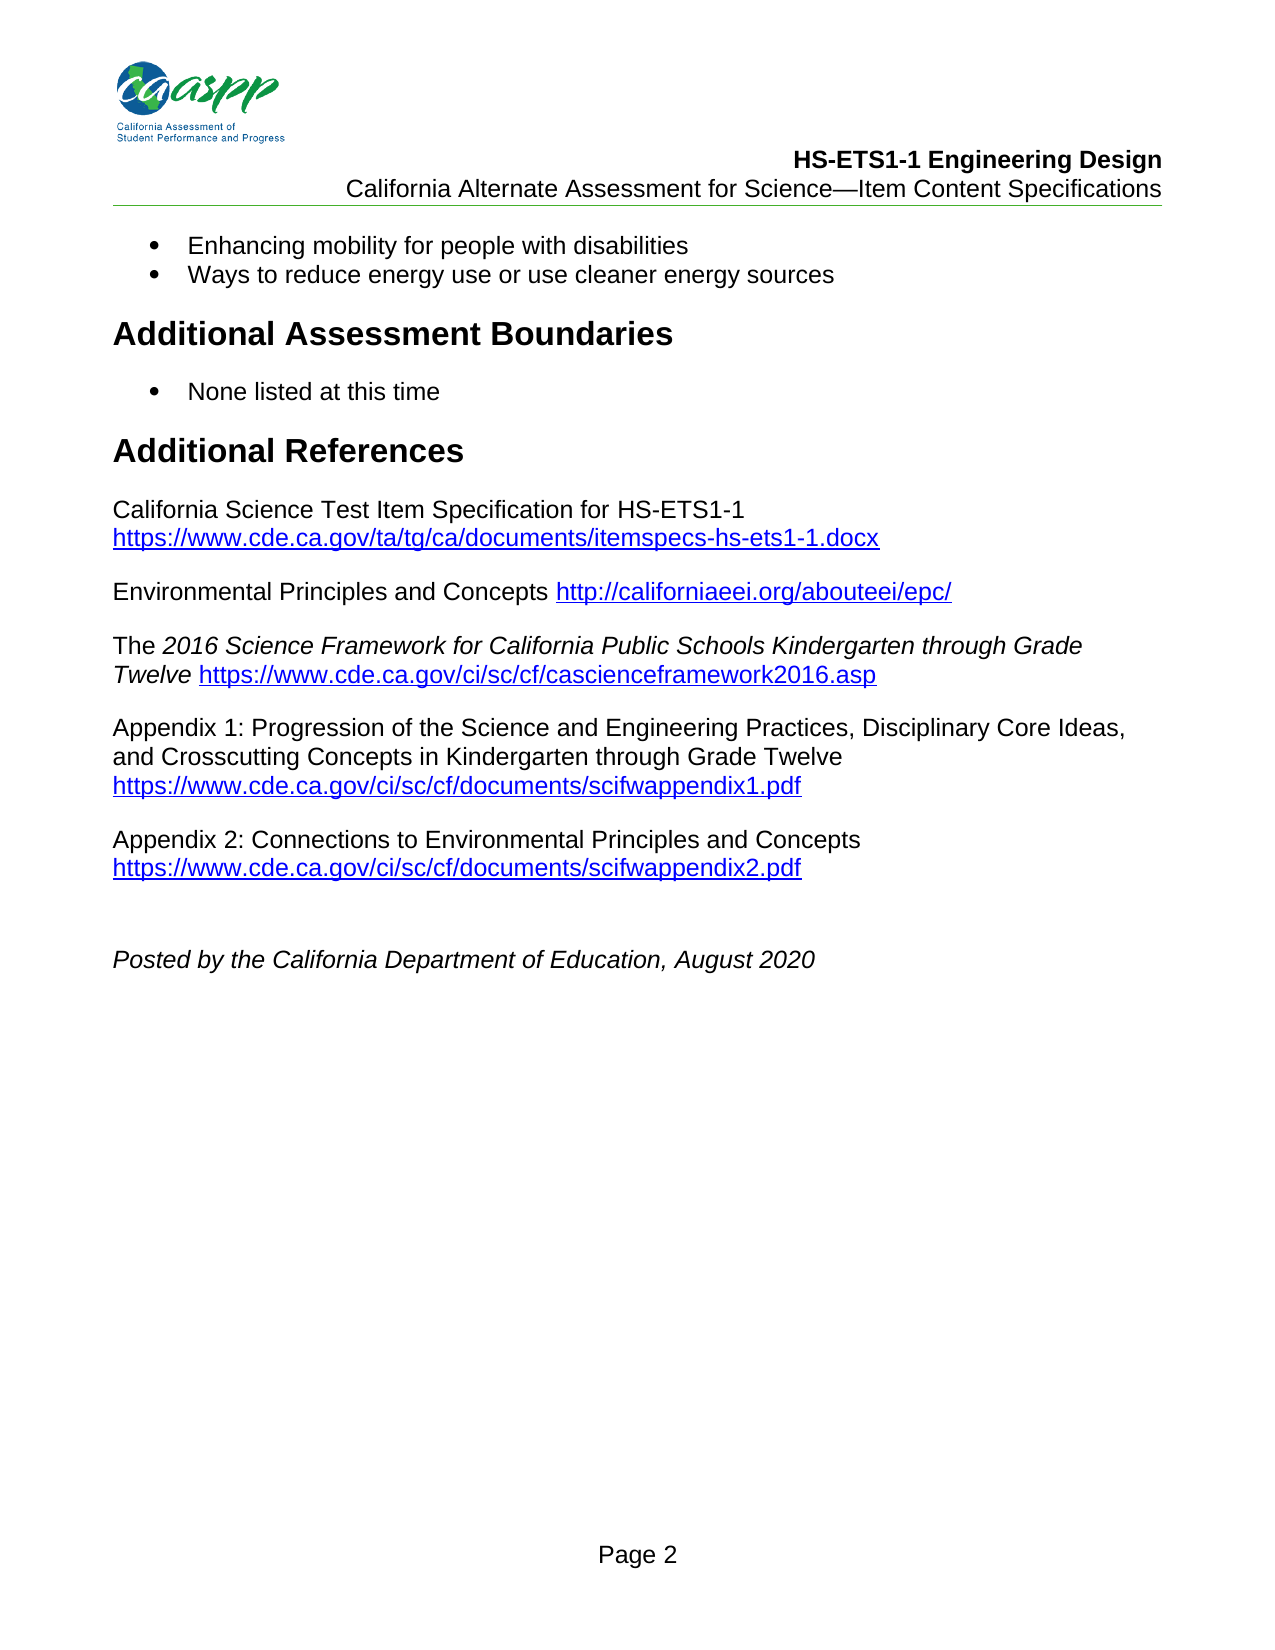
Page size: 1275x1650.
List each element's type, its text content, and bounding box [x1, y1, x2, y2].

text https://www.cde.ca.gov/ci/sc/cf/documents/scifwappendix2.pdf [112, 853, 1162, 882]
subtitle Additional Assessment Boundaries [112, 314, 1162, 352]
list None listed at this time [150, 377, 1162, 406]
list Enhancing mobility for people with disabilities [150, 231, 1162, 260]
text Posted by the California Department of Education, August 2020 [112, 944, 1162, 973]
text California Science Test Item Specification for HS-ETS1-1 [112, 494, 1162, 523]
text Environmental Principles and Concepts http://californiaeei.org/abouteei/epc/ [112, 577, 1162, 606]
list Ways to reduce energy use or use cleaner energy sources [150, 260, 1162, 289]
picture [112, 60, 287, 146]
subtitle Additional References [112, 431, 1162, 469]
text Appendix 1: Progression of the Science and Engineering Practices, Disciplinary Core Ideas, and Crosscutting Concepts in Kindergarten through Grade Twelve [112, 713, 1162, 771]
text https://www.cde.ca.gov/ci/sc/cf/documents/scifwappendix1.pdf [112, 771, 1162, 799]
text Appendix 2: Connections to Environmental Principles and Concepts [112, 824, 1162, 853]
text The 2016 Science Framework for California Public Schools Kindergarten through Grade Twelve https://www.cde.ca.gov/ci/sc/cf/cascienceframework2016.asp [112, 631, 1162, 688]
text https://www.cde.ca.gov/ta/tg/ca/documents/itemspecs-hs-ets1-1.docx [112, 523, 1162, 552]
